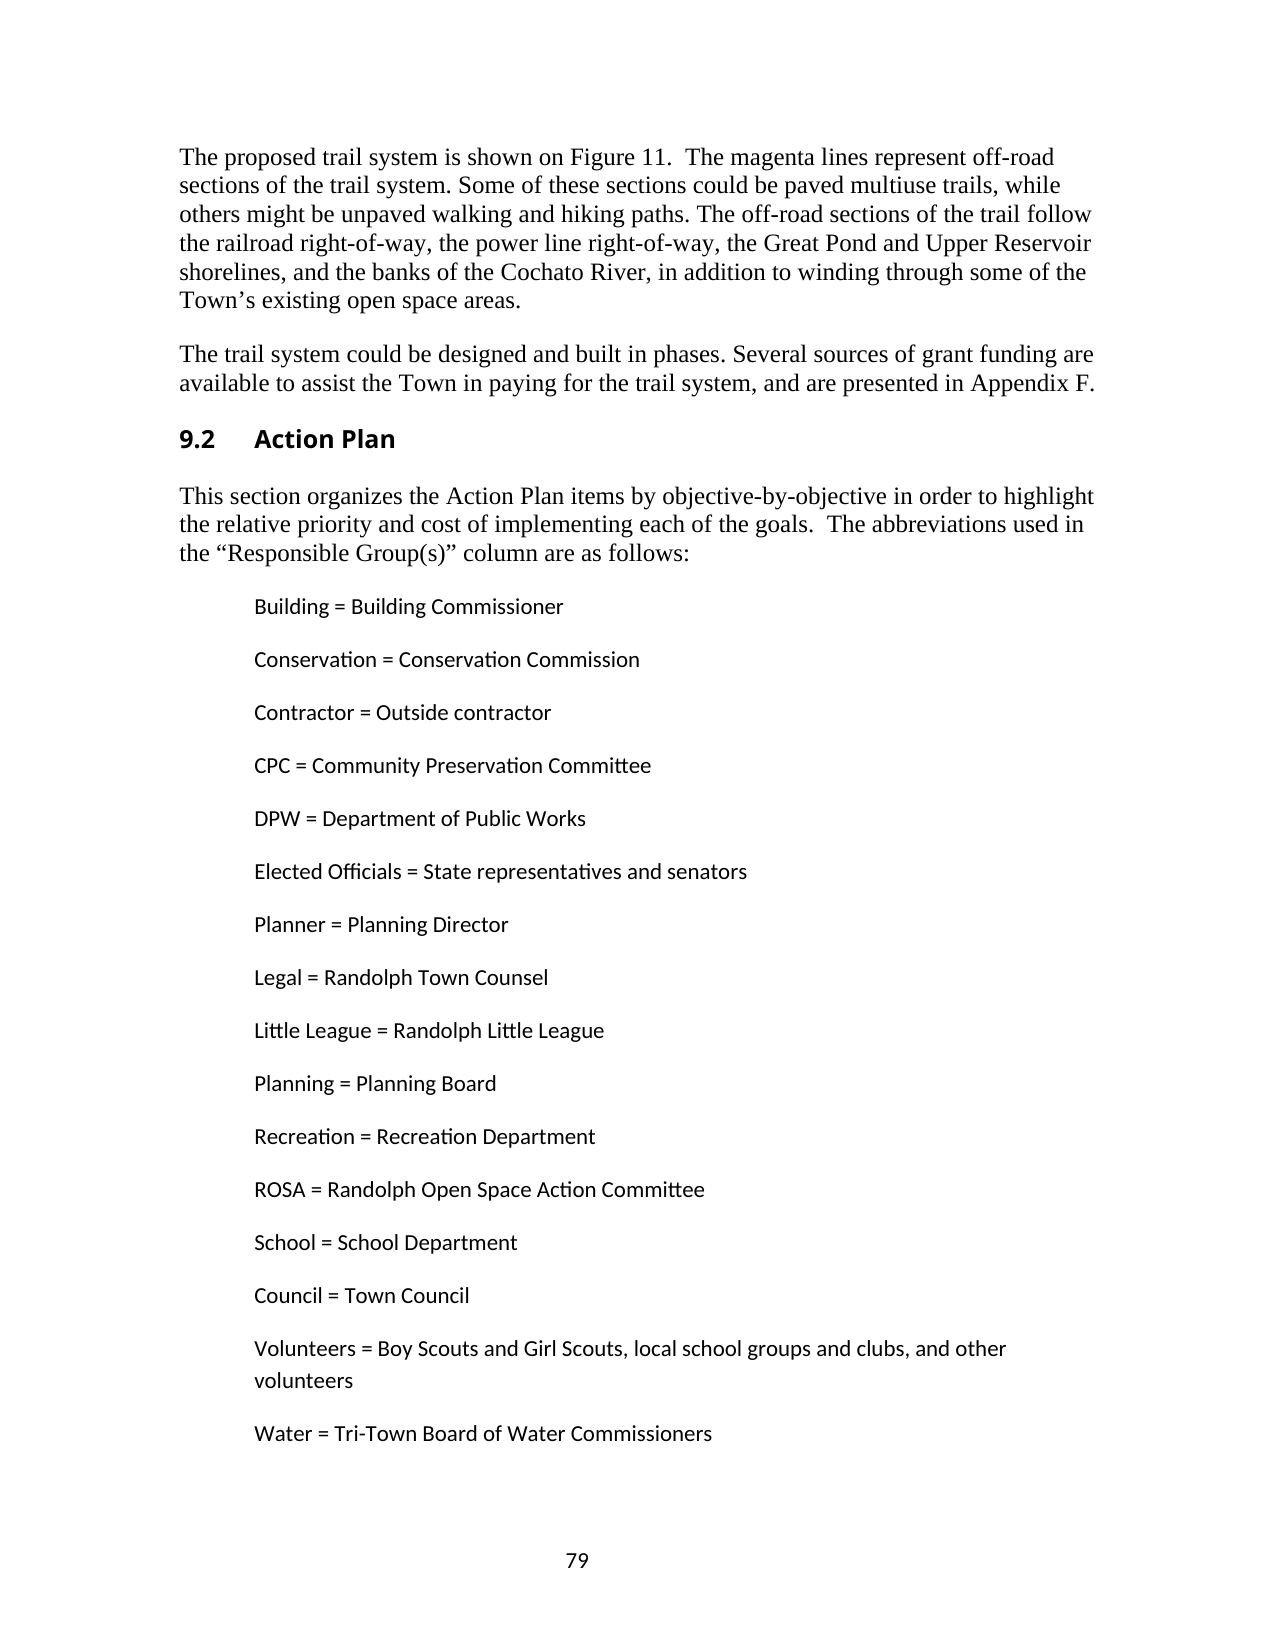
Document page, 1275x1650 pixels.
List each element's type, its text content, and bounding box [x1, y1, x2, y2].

text This section organizes the Action Plan items by objective-by-objective in order to highlight the relative priority and cost of implementing each of the goals. The abbreviations used in the “Responsible Group(s)” column are as follows: [179, 481, 1096, 567]
text Contractor = Outside contractor [254, 698, 1096, 726]
text Planner = Planning Director [254, 910, 1096, 938]
text School = School Department [254, 1228, 1096, 1256]
text Planning = Planning Board [254, 1069, 1096, 1097]
text Water = Tri-Town Board of Water Commissioners [254, 1419, 1096, 1447]
text Recreation = Recreation Department [254, 1122, 1096, 1150]
text Little League = Little League [254, 1016, 1096, 1044]
text ROSA = Open Space Action Committee [254, 1175, 1096, 1203]
text Legal = Counsel [254, 963, 1096, 991]
text Volunteers = Boy Scouts and Girl Scouts, local school groups and clubs, and other volunteers [254, 1334, 1096, 1394]
text Conservation = Conservation Commission [254, 645, 1096, 673]
text Building = Building Commissioner [254, 592, 1096, 620]
text The proposed trail system is shown on Figure 11. The magenta lines represent off-road sections of the trail system. Some of these sections could be paved multiuse trails, while others might be unpaved walking and hiking paths. The off-road sections of the trail follow the railroad right-of-way, the power line right-of-way, the Great Pond and Upper Reservoir shorelines, and the banks of the , in addition to winding through some of the Town’s existing open space areas. [179, 142, 1096, 314]
text DPW = Department of Public Works [254, 804, 1096, 832]
text Council = Town Council [254, 1281, 1096, 1309]
text Elected Officials = State representatives and senators [254, 857, 1096, 885]
text CPC = Community Preservation Committee [254, 751, 1096, 779]
subtitle Action Plan [179, 422, 1096, 456]
text The trail system could be designed and built in phases. Several sources of grant funding are available to assist the Town in paying for the trail system, and are presented in Appendix F. [179, 339, 1096, 397]
